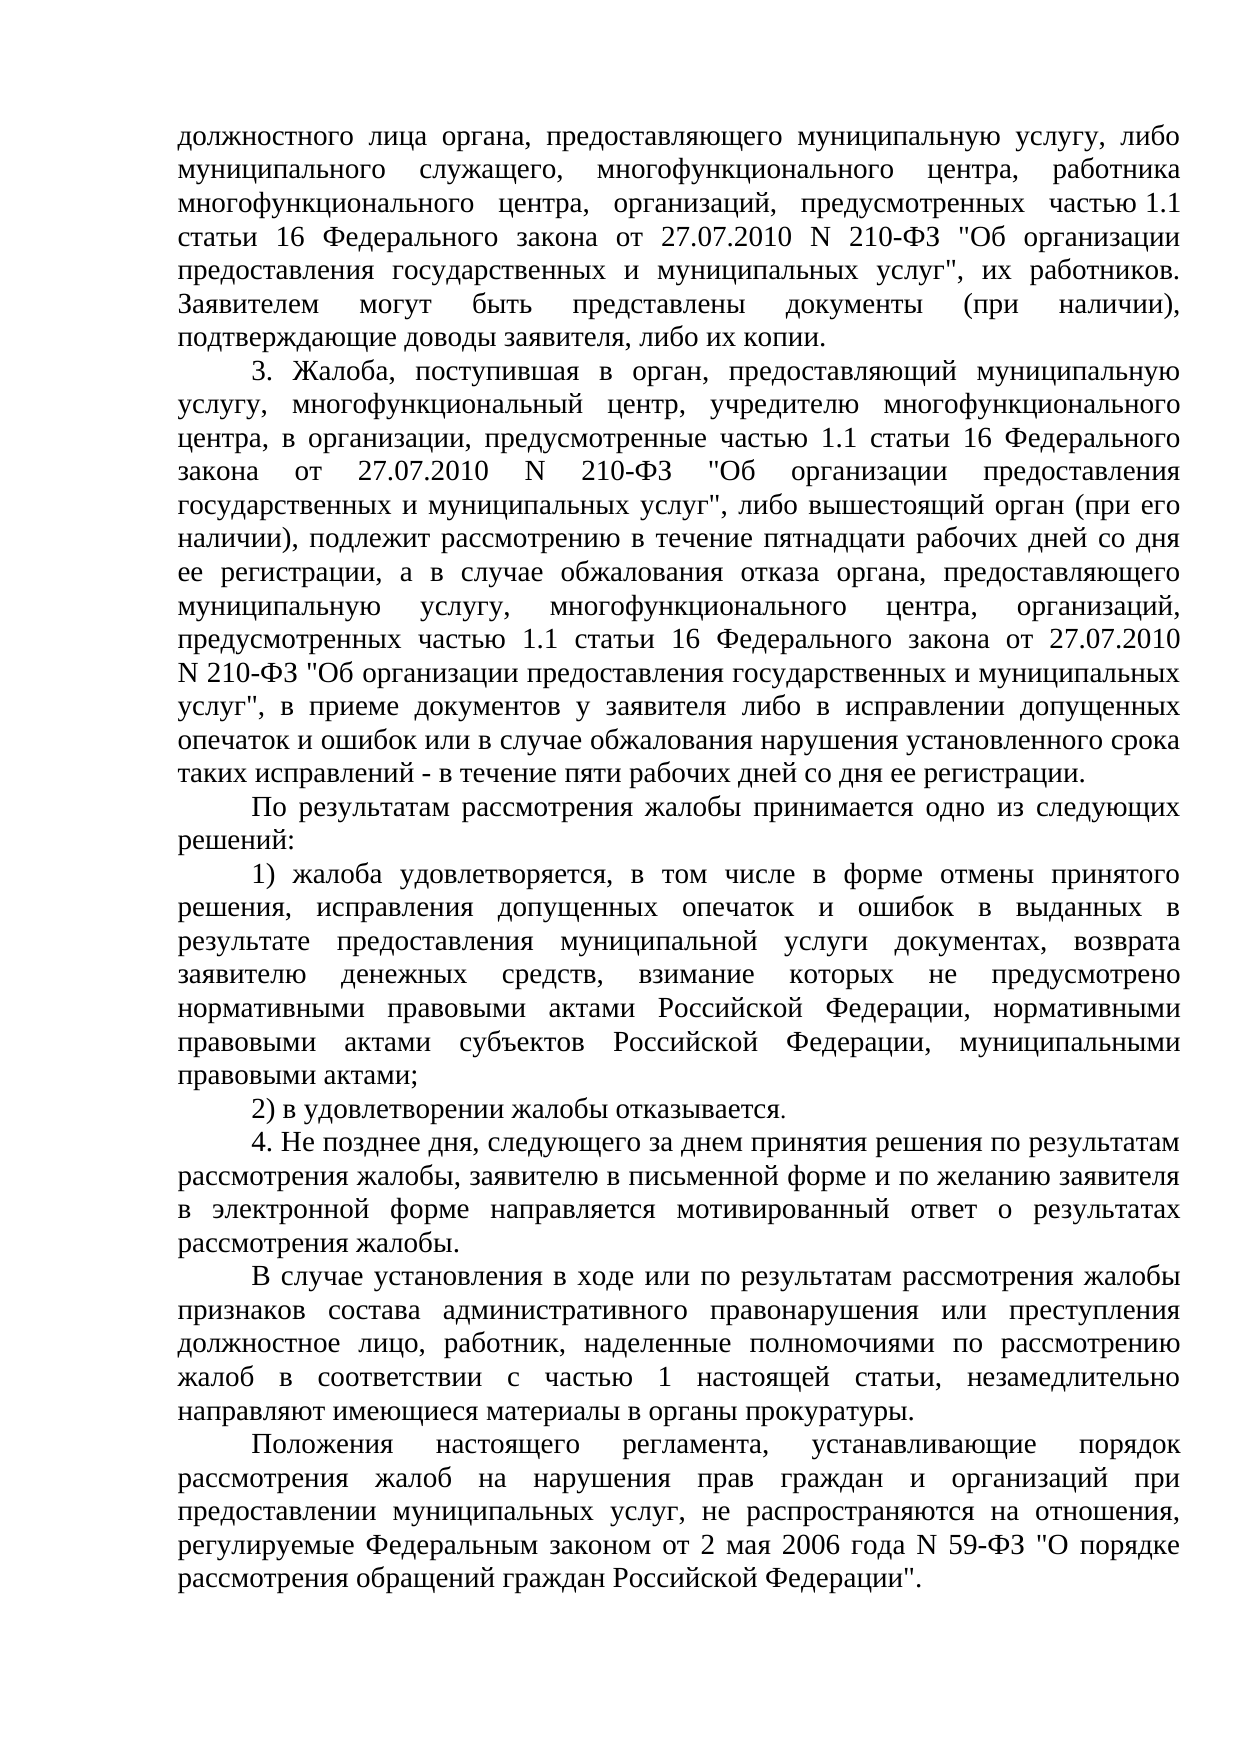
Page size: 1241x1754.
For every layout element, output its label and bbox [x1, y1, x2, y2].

text [177, 118, 1181, 1594]
